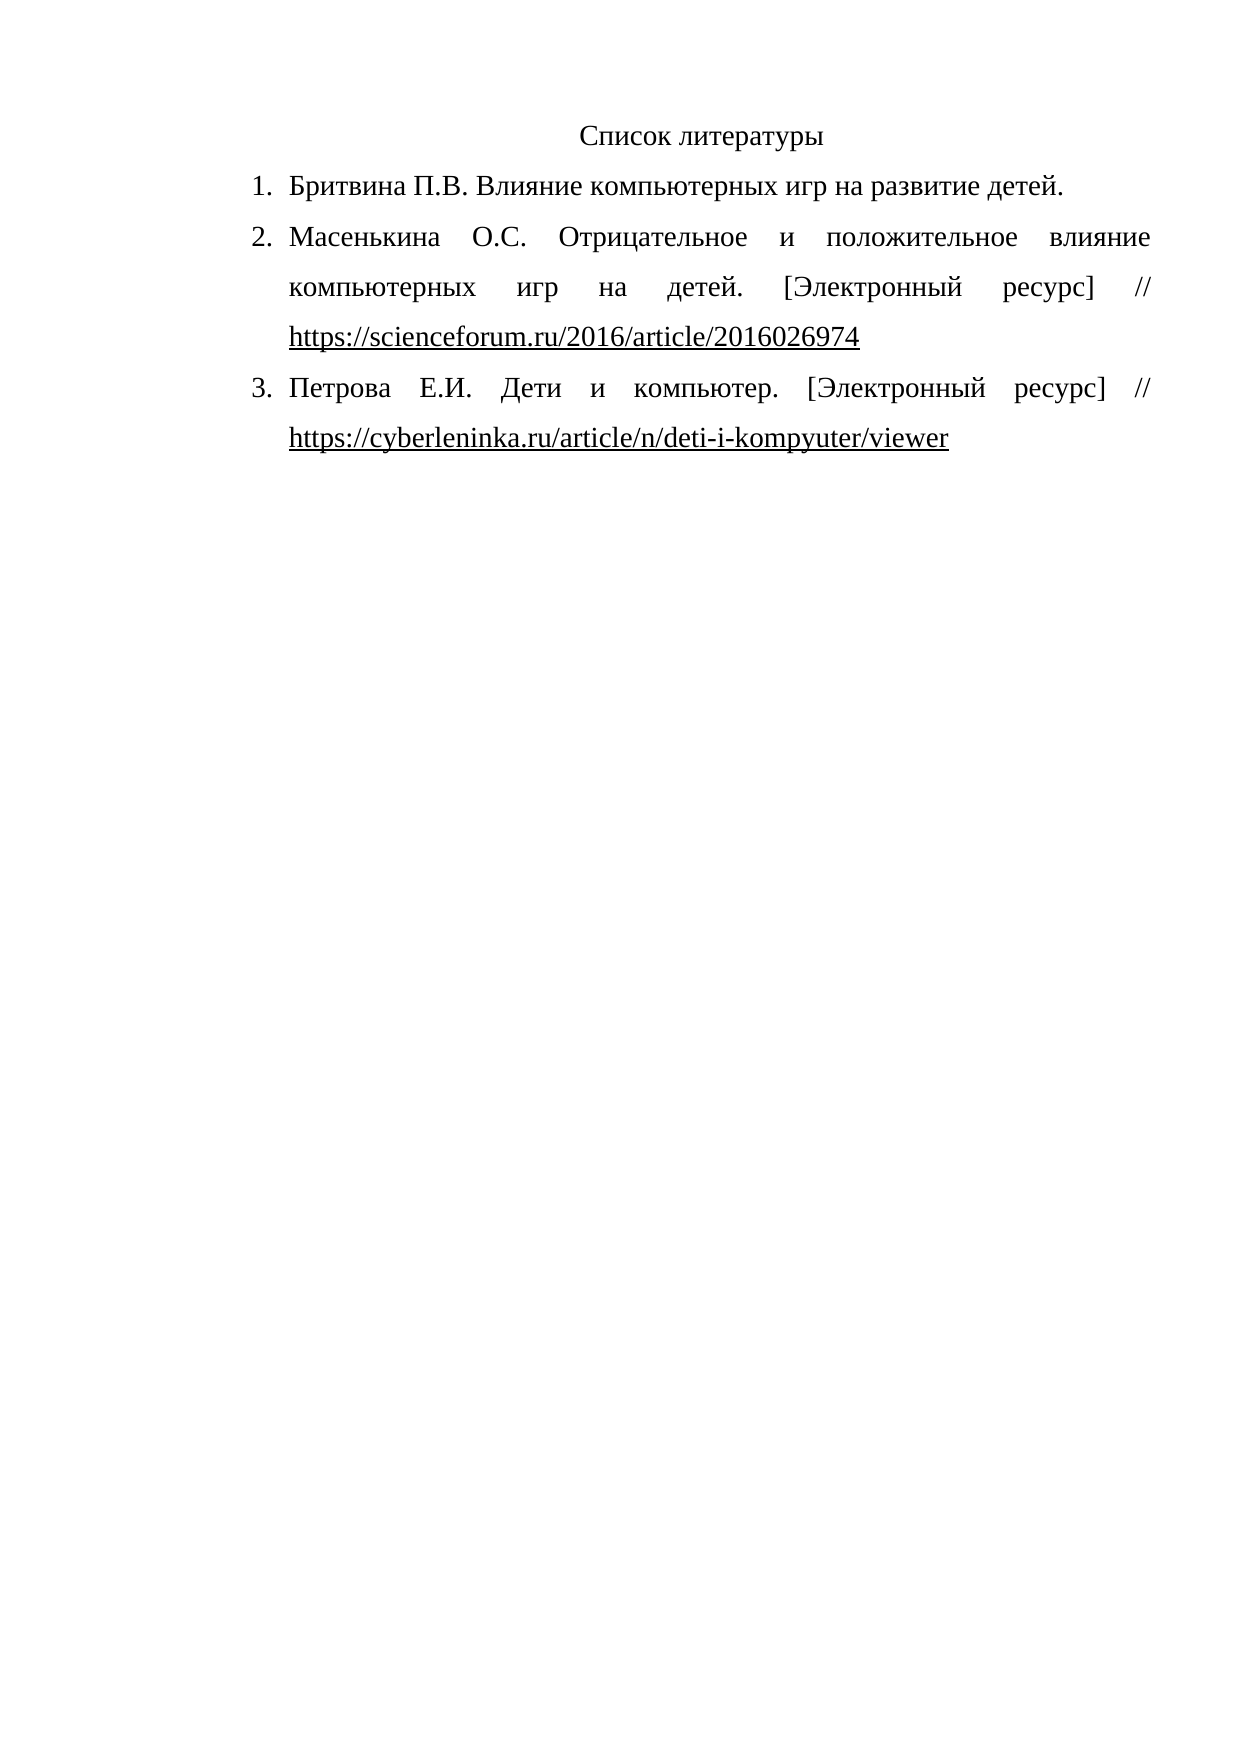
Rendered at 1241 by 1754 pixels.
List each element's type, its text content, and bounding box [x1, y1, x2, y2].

list Бритвина П.В. Влияние компьютерных игр на развитие детей. [251, 168, 1152, 202]
text Список литературы [177, 118, 1152, 152]
list Масенькина О.С. Отрицательное и положительное влияние компьютерных игр на детей. [Электронный ресурс] // https://scienceforum.ru/2016/article/2016026974 [251, 219, 1152, 353]
list Петрова Е.И. Дети и компьютер. [Электронный ресурс] // https://cyberleninka.ru/article/n/deti-i-kompyuter/viewer [251, 370, 1152, 453]
